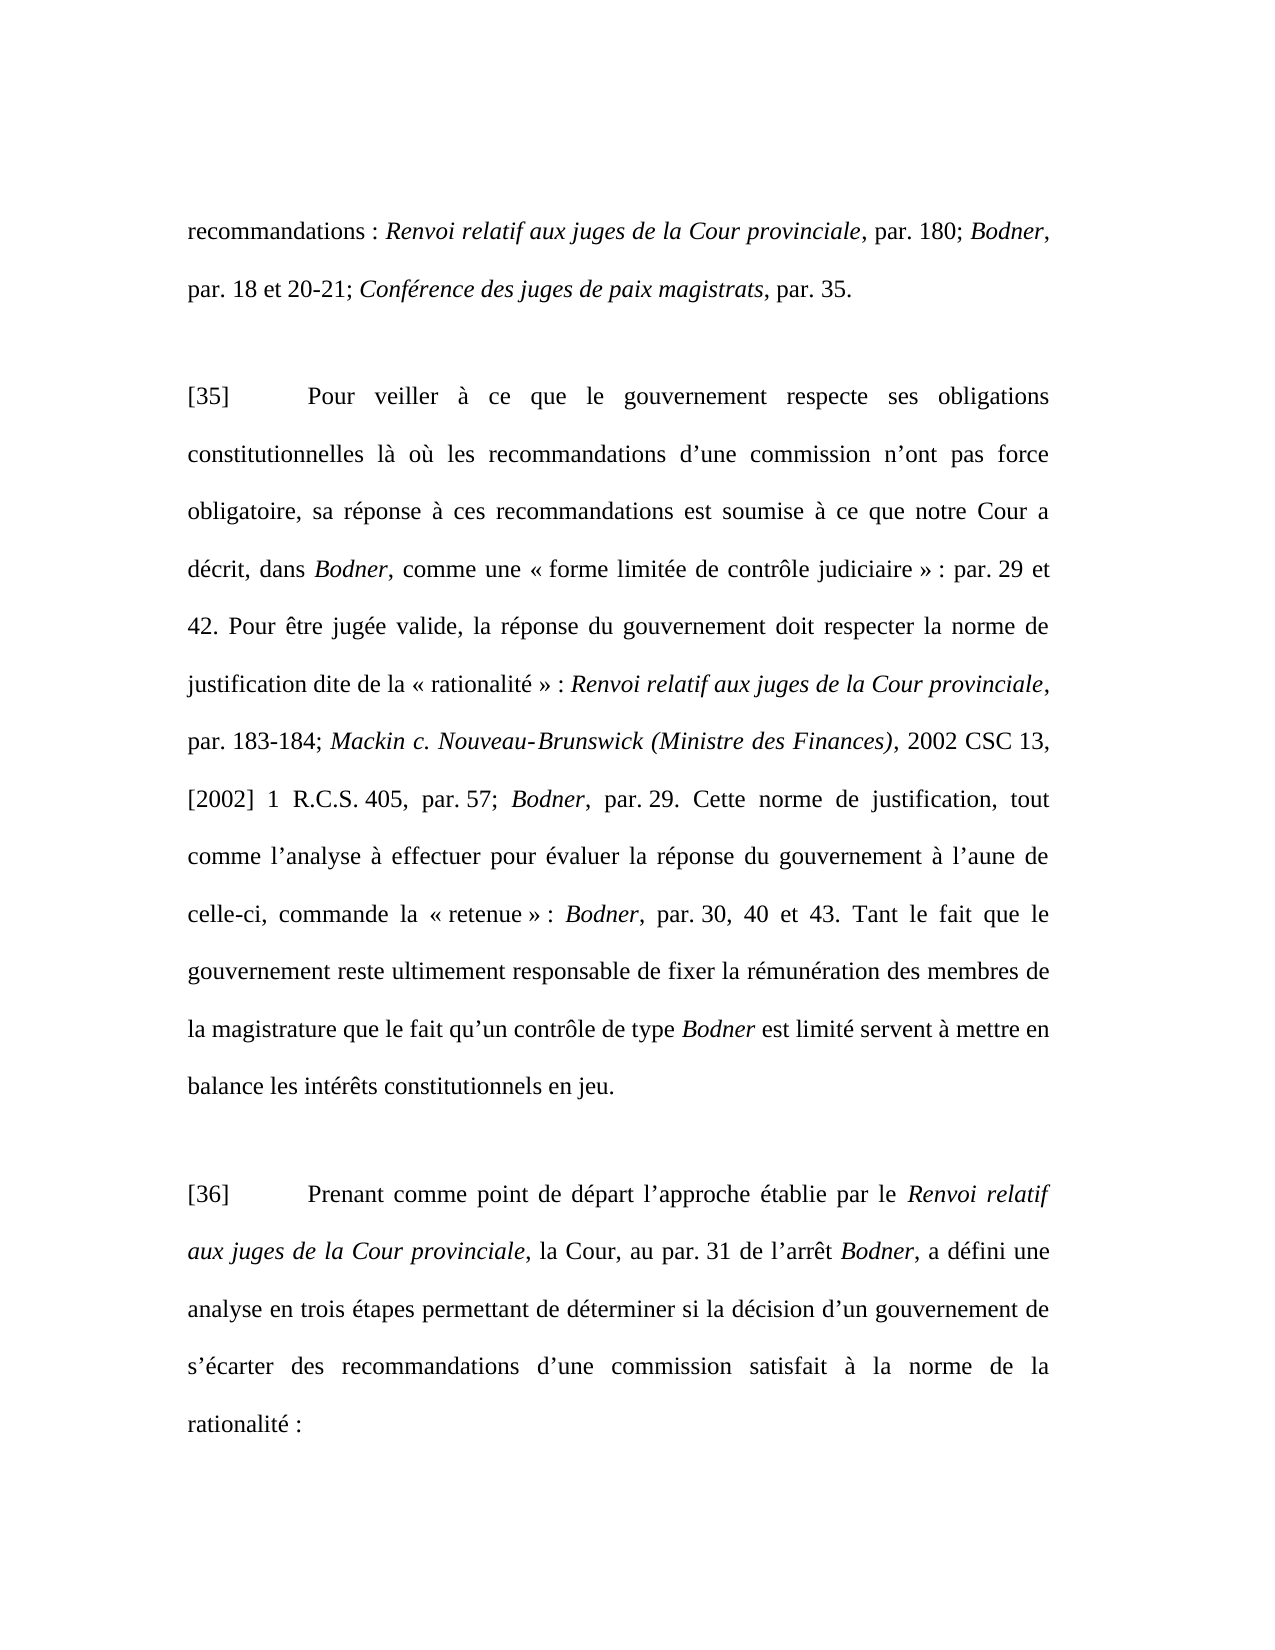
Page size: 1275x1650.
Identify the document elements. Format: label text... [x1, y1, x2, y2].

text Prenant comme point de départ l’approche établie par le Renvoi relatif aux juges de la Cour provinciale, la Cour, au par. 31 de l’arrêt Bodner, a défini une analyse en trois étapes permettant de déterminer si la décision d’un gouvernement de s’écarter des recommandations d’une commission satisfait à la norme de la rationalité : [187, 1179, 1050, 1438]
text Pour veiller à ce que le gouvernement respecte ses obligations constitutionnelles là où les recommandations d’une commission n’ont pas force obligatoire, sa réponse à ces recommandations est soumise à ce que notre Cour a décrit, dans Bodner, comme une « forme limitée de contrôle judiciaire » : par. 29 et 42. Pour être jugée valide, la réponse du gouvernement doit respecter la norme de justification dite de la « rationalité » : Renvoi relatif aux juges de la Cour provinciale, par. 183-184; Mackin c. Nouveau-Brunswick (Ministre des Finances), 2002 CSC 13, [2002] 1 R.C.S. 405, par. 57; Bodner, par. 29. Cette norme de justification, tout comme l’analyse à effectuer pour évaluer la réponse du gouvernement à l’aune de celle-ci, commande la « retenue » : Bodner, par. 30, 40 et 43. Tant le fait que le gouvernement reste ultimement responsable de fixer la rémunération des membres de la magistrature que le fait qu’un contrôle de type Bodner est limité servent à mettre en balance les intérêts constitutionnels en jeu. [187, 381, 1050, 1100]
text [187, 216, 1050, 303]
